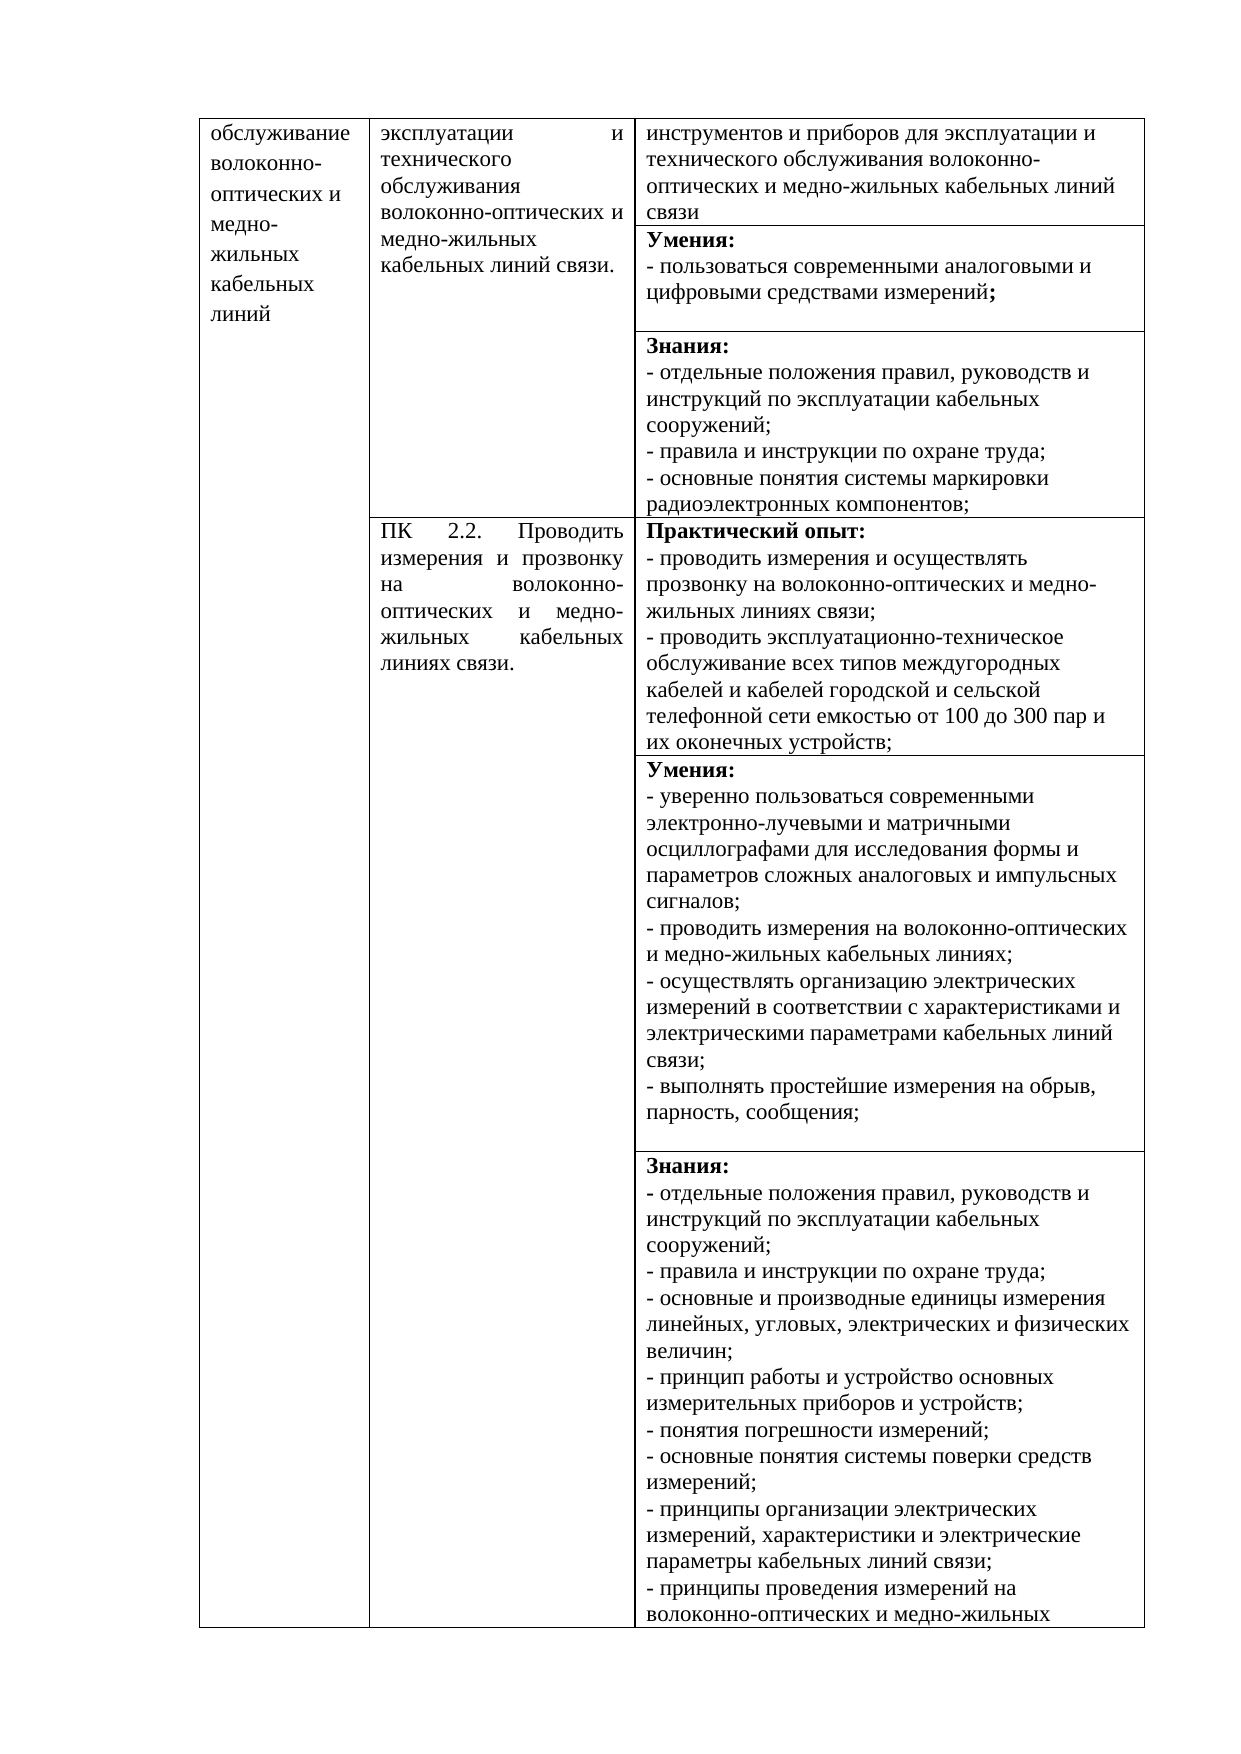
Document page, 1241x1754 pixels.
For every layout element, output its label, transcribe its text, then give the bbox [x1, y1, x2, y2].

table_cell Умения: - пользоваться современными аналоговыми и цифровыми средствами измерений; [636, 226, 1144, 331]
table_cell Умения: - уверенно пользоваться современными электронно-лучевыми и матричными осциллографами для исследования формы и параметров сложных аналоговых и импульсных сигналов; - проводить измерения на волоконно-оптических и медно-жильных кабельных линиях; - осуществлять организацию электрических измерений в соответствии с характеристиками и электрическими параметрами кабельных линий связи; - выполнять простейшие измерения на обрыв, парность, сообщения; [636, 756, 1144, 1151]
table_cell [636, 119, 1144, 224]
table_cell Практический опыт: - проводить измерения и осуществлять прозвонку на волоконно-оптических и медно-жильных линиях связи; - проводить эксплуатационно-техническое обслуживание всех типов междугородных кабелей и кабелей городской и сельской телефонной сети емкостью от 100 до 300 пар и их оконечных устройств; [636, 518, 1144, 755]
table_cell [200, 119, 369, 1627]
table_cell Знания: - отдельные положения правил, руководств и инструкций по эксплуатации кабельных сооружений; - правила и инструкции по охране труда; - основные понятия системы маркировки радиоэлектронных компонентов; [636, 332, 1144, 517]
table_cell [370, 119, 634, 517]
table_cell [636, 1152, 1144, 1627]
table_cell ПК 2.2. Проводить измерения и прозвонку на волоконно-оптических и медно-жильных кабельных линиях связи. [370, 518, 634, 1627]
